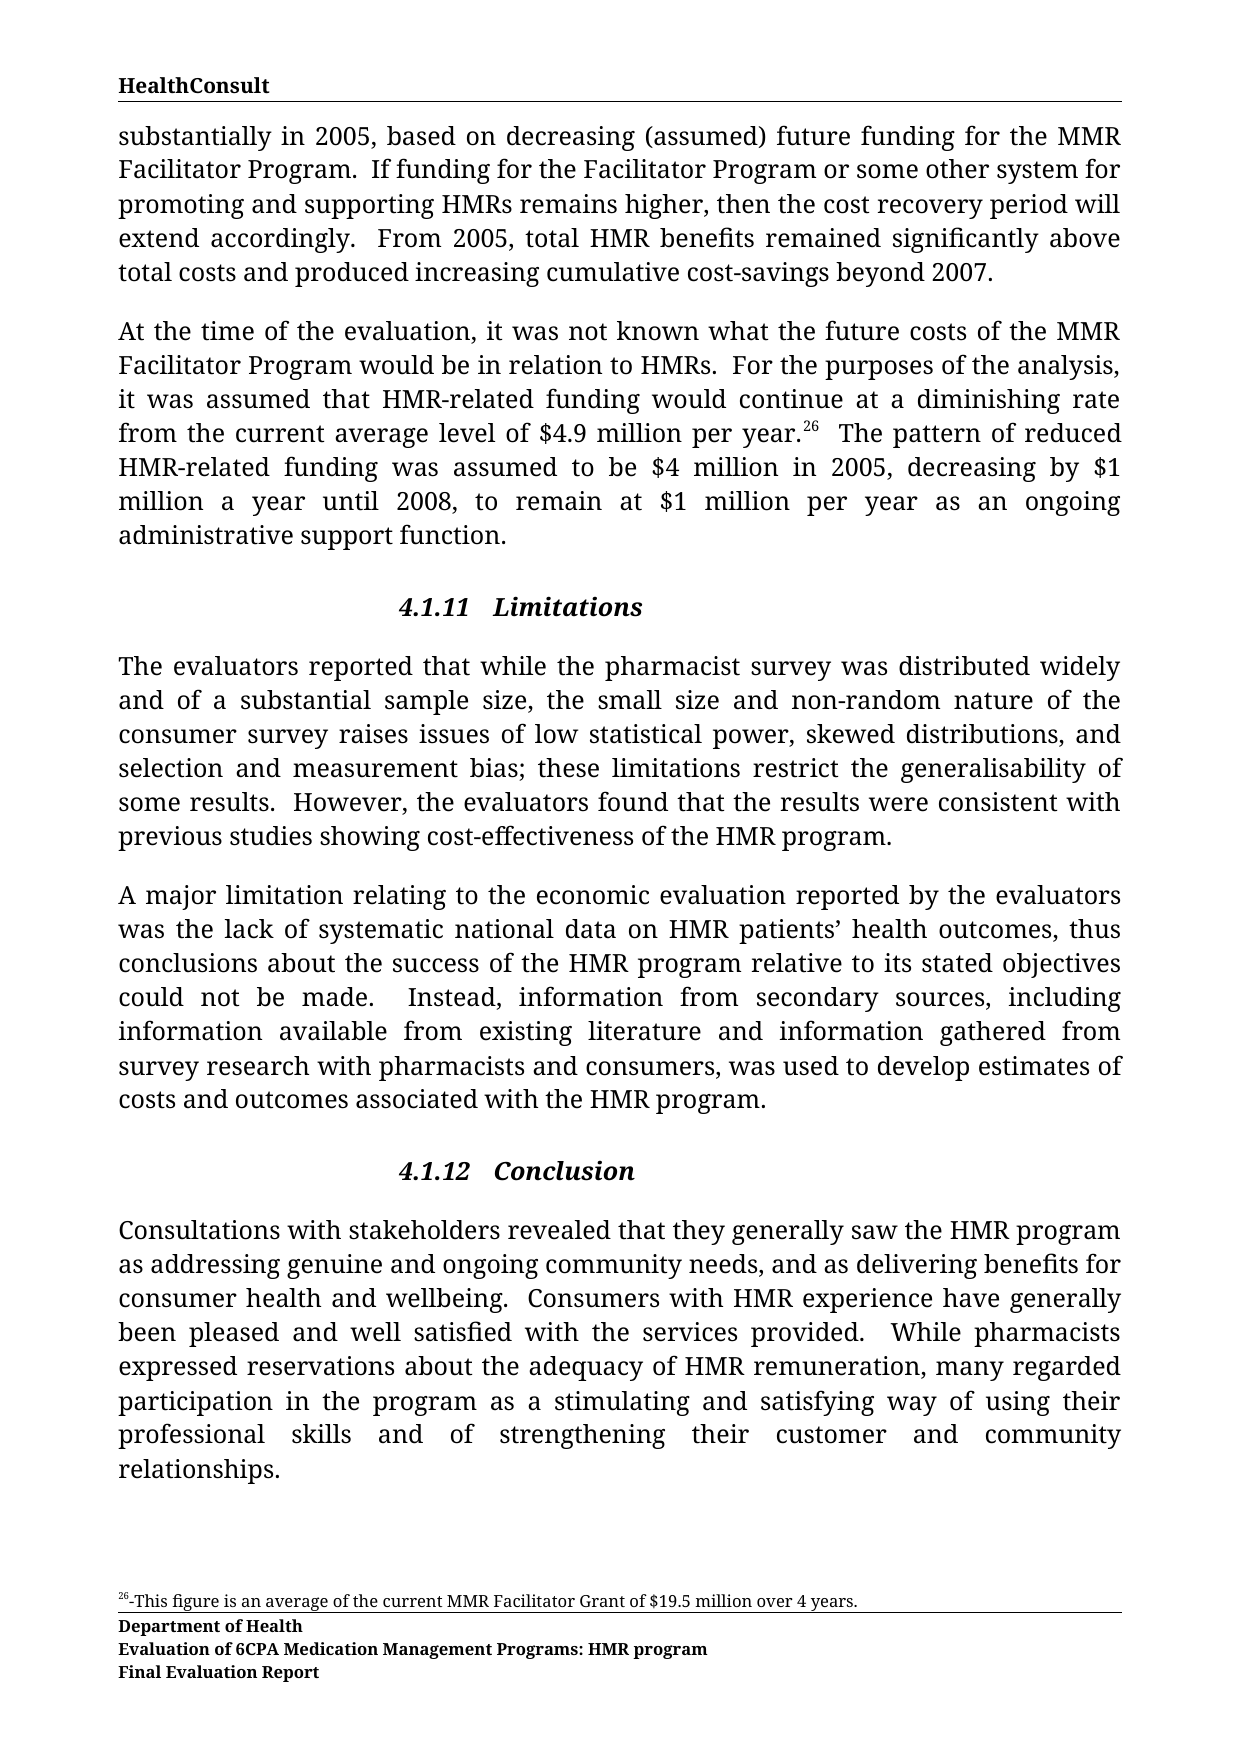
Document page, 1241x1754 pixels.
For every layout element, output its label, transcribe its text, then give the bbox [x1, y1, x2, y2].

text Consultations with stakeholders revealed that they generally saw the HMR program as addressing genuine and ongoing community needs, and as delivering benefits for consumer health and wellbeing. Consumers with HMR experience have generally been pleased and well satisfied with the services provided. While pharmacists expressed reservations about the adequacy of HMR remuneration, many regarded participation in the program as a stimulating and satisfying way of using their professional skills and of strengthening their customer and community relationships. [118, 1213, 1122, 1485]
text A major limitation relating to the economic evaluation reported by the evaluators was the lack of systematic national data on HMR patients’ health outcomes, thus conclusions about the success of the HMR program relative to its stated objectives could not be made. Instead, information from secondary sources, including information available from existing literature and information gathered from survey research with pharmacists and consumers, was used to develop estimates of costs and outcomes associated with the HMR program. [118, 878, 1122, 1116]
subtitle Conclusion [399, 1154, 1122, 1188]
text The evaluators reported that while the pharmacist survey was distributed widely and of a substantial sample size, the small size and non-random nature of the consumer survey raises issues of low statistical power, skewed distributions, and selection and measurement bias; these limitations restrict the generalisability of some results. However, the evaluators found that the results were consistent with previous studies showing cost-effectiveness of the HMR program. [118, 648, 1122, 853]
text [118, 118, 1122, 288]
text At the time of the evaluation, it was not known what the future costs of the MMR Facilitator Program would be in relation to HMRs. For the purposes of the analysis, it was assumed that HMR-related funding would continue at a diminishing rate from the current average level of $4.9 million per year. The pattern of reduced HMR-related funding was assumed to be $4 million in 2005, decreasing by $1 million a year until 2008, to remain at $1 million per year as an ongoing administrative support function. [118, 313, 1122, 552]
subtitle Limitations [399, 589, 1122, 623]
